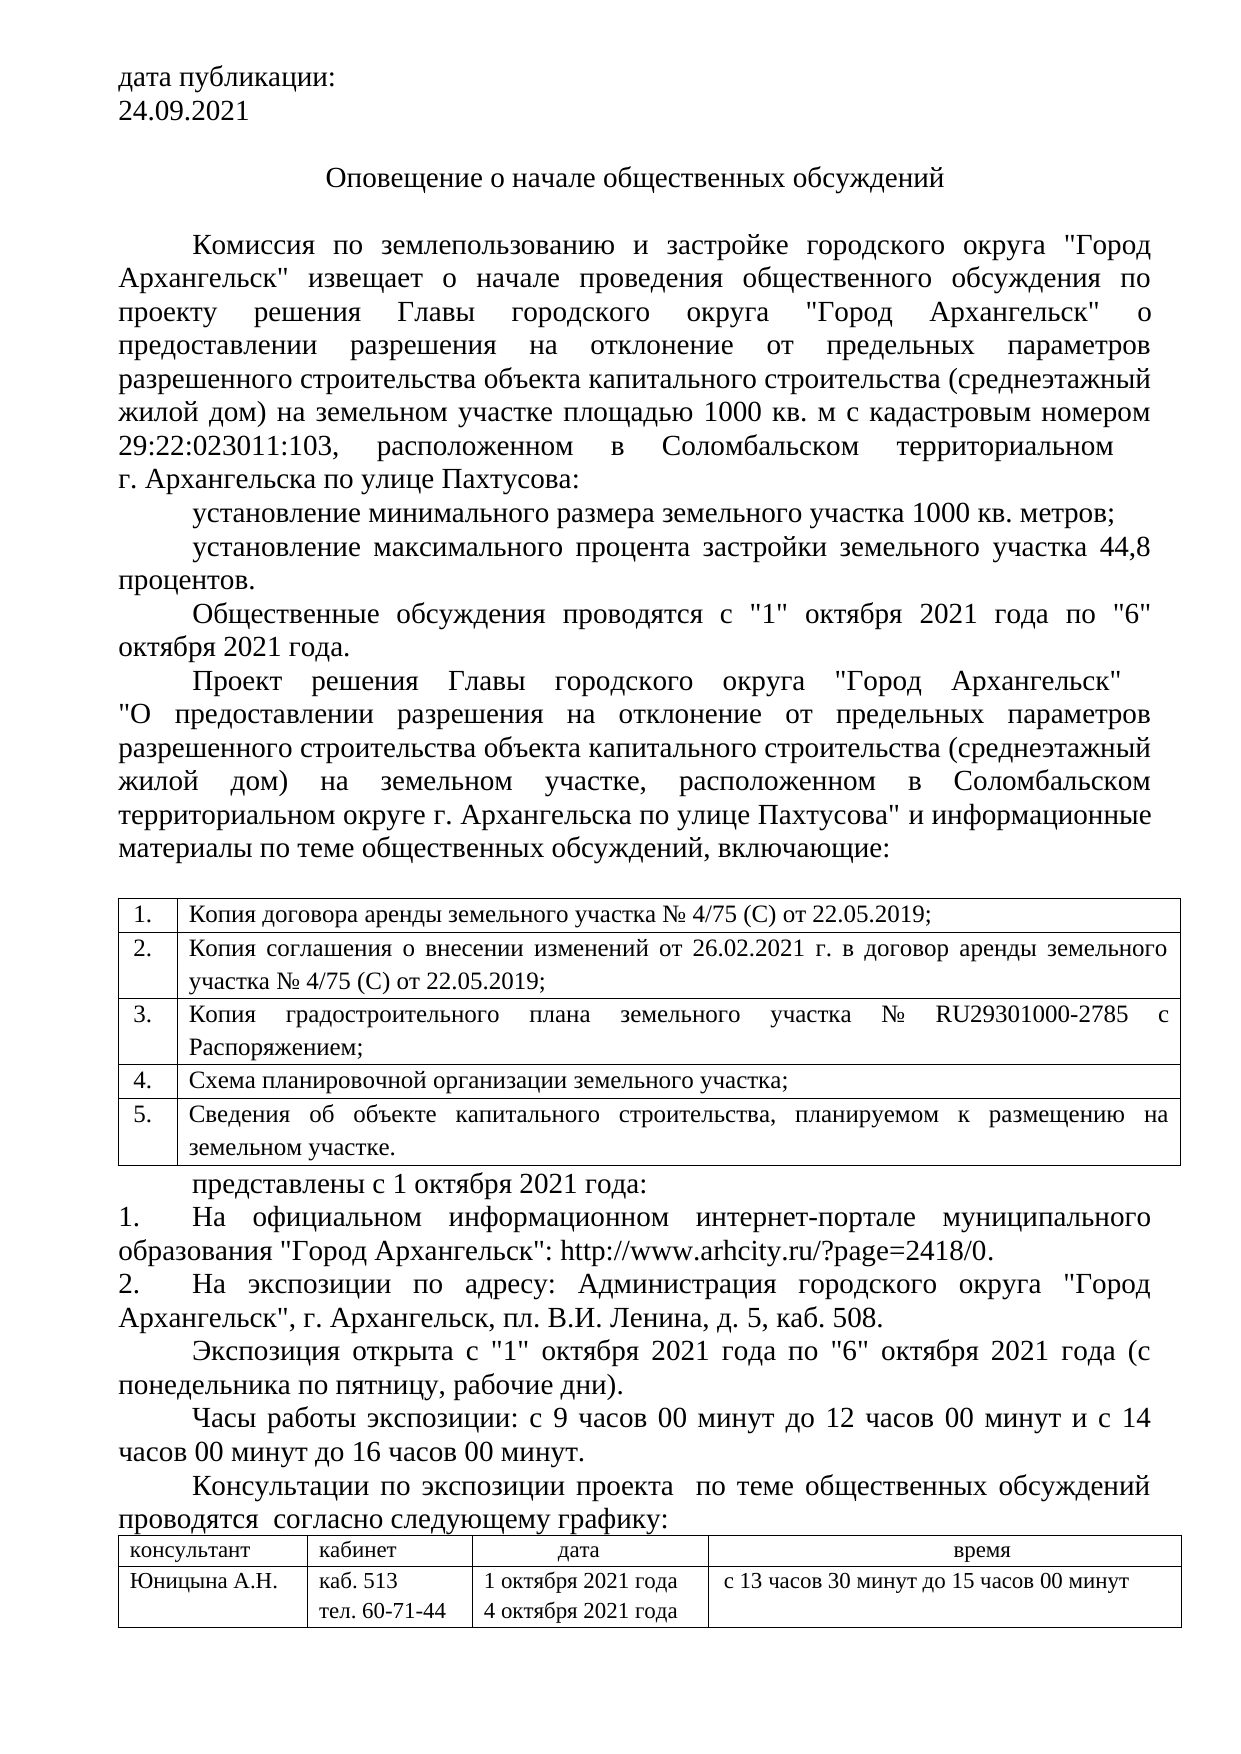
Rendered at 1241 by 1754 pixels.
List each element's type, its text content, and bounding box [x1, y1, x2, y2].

text Проект решения Главы городского округа "Город Архангельск" "О предоставлении разрешения на отклонение от предельных параметров разрешенного строительства объекта капитального строительства (среднеэтажный жилой дом) на земельном участке, расположенном в Соломбальском территориальном округе г. Архангельска по улице Пахтусова" и информационные материалы по теме общественных обсуждений, включающие: [118, 663, 1152, 864]
table_cell Копия соглашения о внесении изменений от 26.02.2021 г. в договор аренды земельного участка № 4/75 (С) от 22.05.2019; [178, 933, 1180, 998]
text установление минимального размера земельного участка 1000 кв. метров; [118, 495, 1152, 529]
table_cell Копия градостроительного плана земельного участка № RU29301000-2785 с Распоряжением; [178, 999, 1180, 1064]
table_cell 2. [119, 933, 177, 998]
text 1. На официальном информационном интернет-портале муниципального образования "Город Архангельск": http://www.arhcity.ru/?page=2418/0. [118, 1199, 1152, 1266]
table_cell Схема планировочной организации земельного участка; [178, 1065, 1180, 1098]
table_cell каб. 513 тел. 60-71-44 [308, 1567, 472, 1627]
text Оповещение о начале общественных обсуждений [118, 160, 1152, 193]
text Комиссия по землепользованию и застройке городского округа "Город Архангельск" извещает о начале проведения общественного обсуждения по проекту решения Главы городского округа "Город Архангельск" о предоставлении разрешения на отклонение от предельных параметров разрешенного строительства объекта капитального строительства (среднеэтажный жилой дом) на земельном участке площадью 1000 кв. м с кадастровым номером 29:22:023011:103, расположенном в Соломбальском территориальном г. Архангельска по улице Пахтусова: [118, 227, 1152, 495]
table_cell 4. [119, 1065, 177, 1098]
table_cell Юницына А.Н. [119, 1567, 307, 1627]
table_header Копия договора аренды земельного участка № 4/75 (С) от 22.05.2019; [178, 899, 1180, 932]
text Часы работы экспозиции: с 9 часов 00 минут до 12 часов 00 минут и с 14 часов 00 минут до 16 часов 00 минут. [118, 1401, 1152, 1468]
text Консультации по экспозиции проекта по теме общественных обсуждений проводятся согласно следующему графику: [118, 1468, 1152, 1535]
table_header дата [473, 1536, 708, 1566]
table_cell с 13 часов 30 минут до 15 часов 00 минут [709, 1567, 1181, 1627]
text 2. На экспозиции по адресу: Администрация городского округа "Город Архангельск", г. Архангельск, пл. В.И. Ленина, д. 5, каб. 508. [118, 1266, 1152, 1333]
text 24.09.2021 [118, 93, 1152, 126]
table_cell Сведения об объекте капитального строительства, планируемом к размещению на земельном участке. [178, 1099, 1180, 1165]
table_cell 5. [119, 1099, 177, 1165]
table_header консультант [119, 1536, 307, 1566]
table_cell 1 октября 2021 года 4 октября 2021 года [473, 1567, 708, 1627]
text представлены с 1 октября 2021 года: [118, 1166, 1152, 1199]
text дата публикации: [118, 59, 1152, 93]
table_header 1. [119, 899, 177, 932]
table_header время [709, 1536, 1181, 1566]
table_cell 3. [119, 999, 177, 1064]
text Общественные обсуждения проводятся с "1" октября 2021 года по "6" октября 2021 года. [118, 596, 1152, 663]
text Экспозиция открыта с "1" октября 2021 года по "6" октября 2021 года (с понедельника по пятницу, рабочие дни). [118, 1333, 1152, 1401]
text установление максимального процента застройки земельного участка 44,8 процентов. [118, 529, 1152, 596]
table_header кабинет [308, 1536, 472, 1566]
